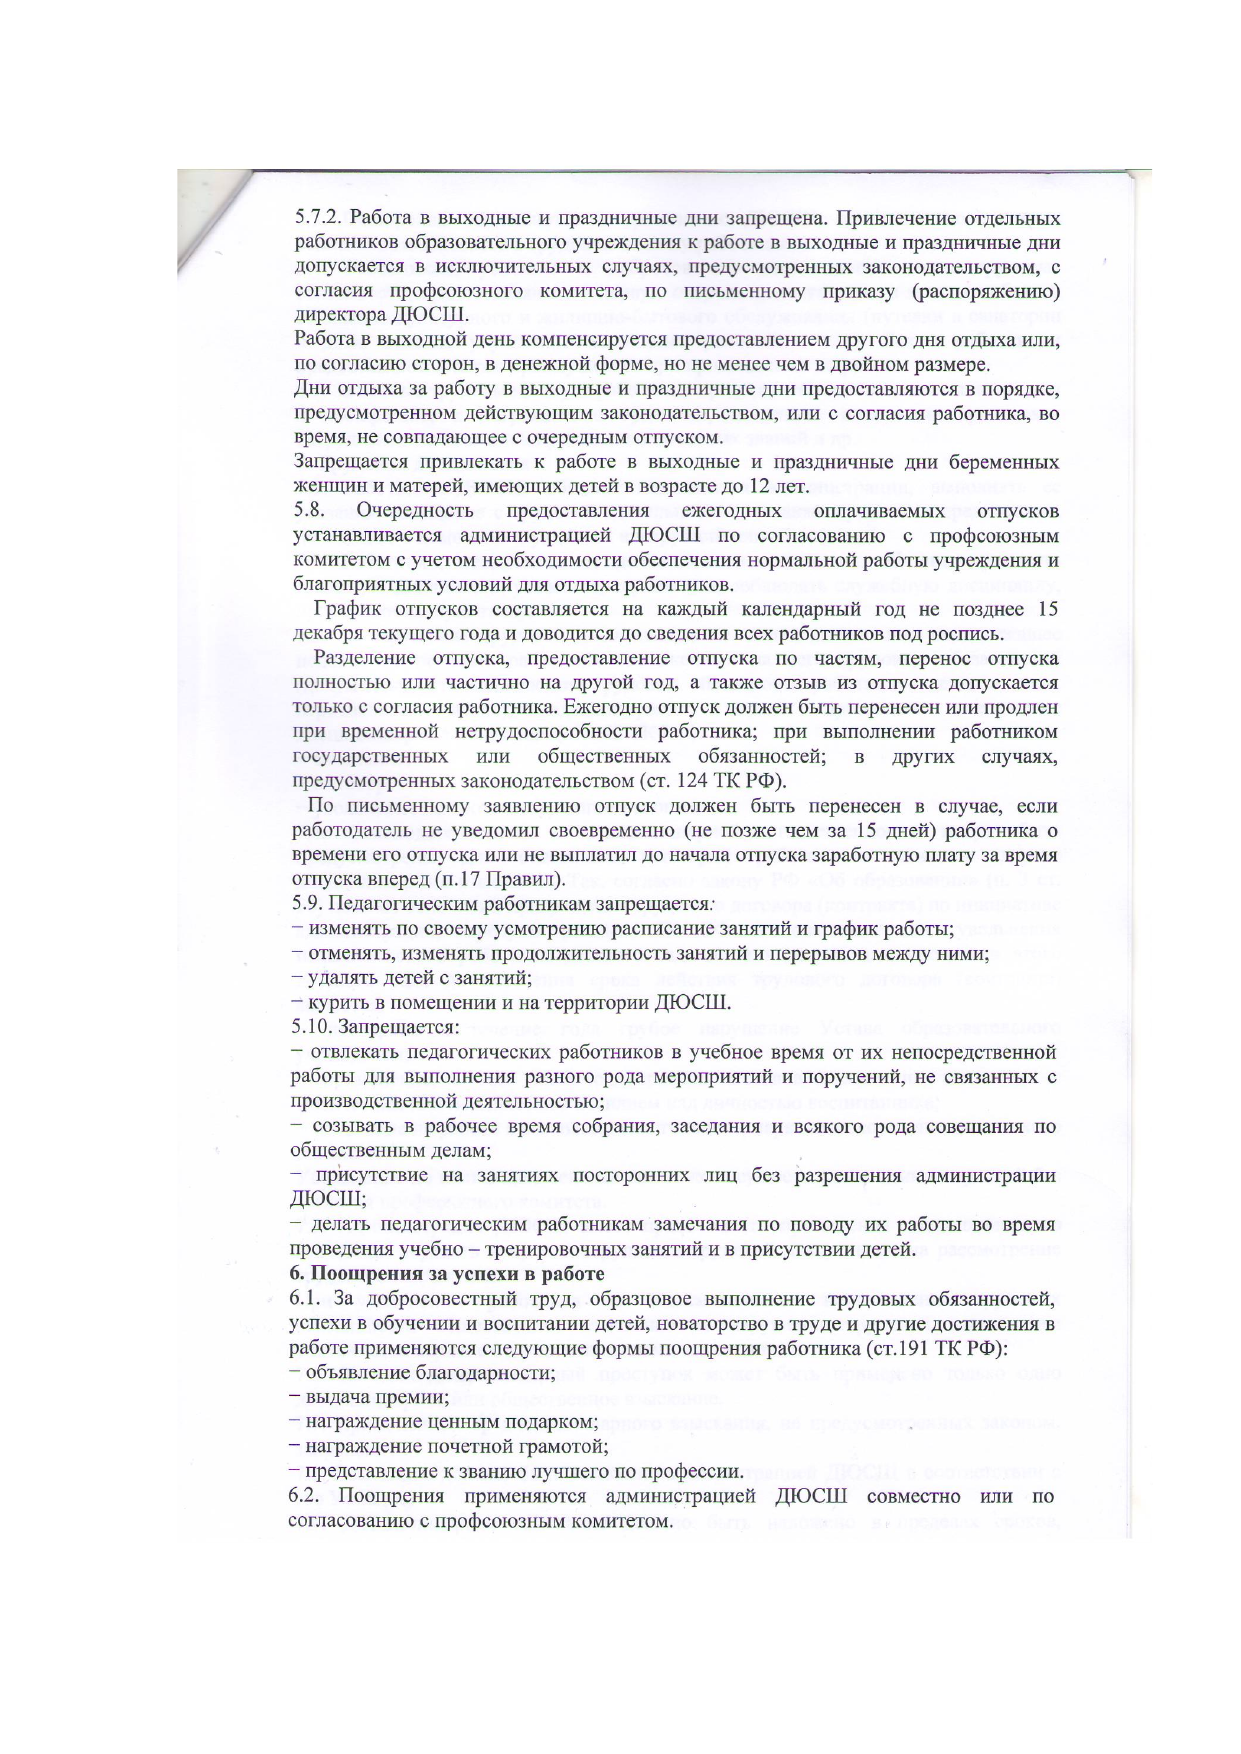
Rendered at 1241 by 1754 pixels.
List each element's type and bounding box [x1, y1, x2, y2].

picture [177, 165, 1153, 1543]
